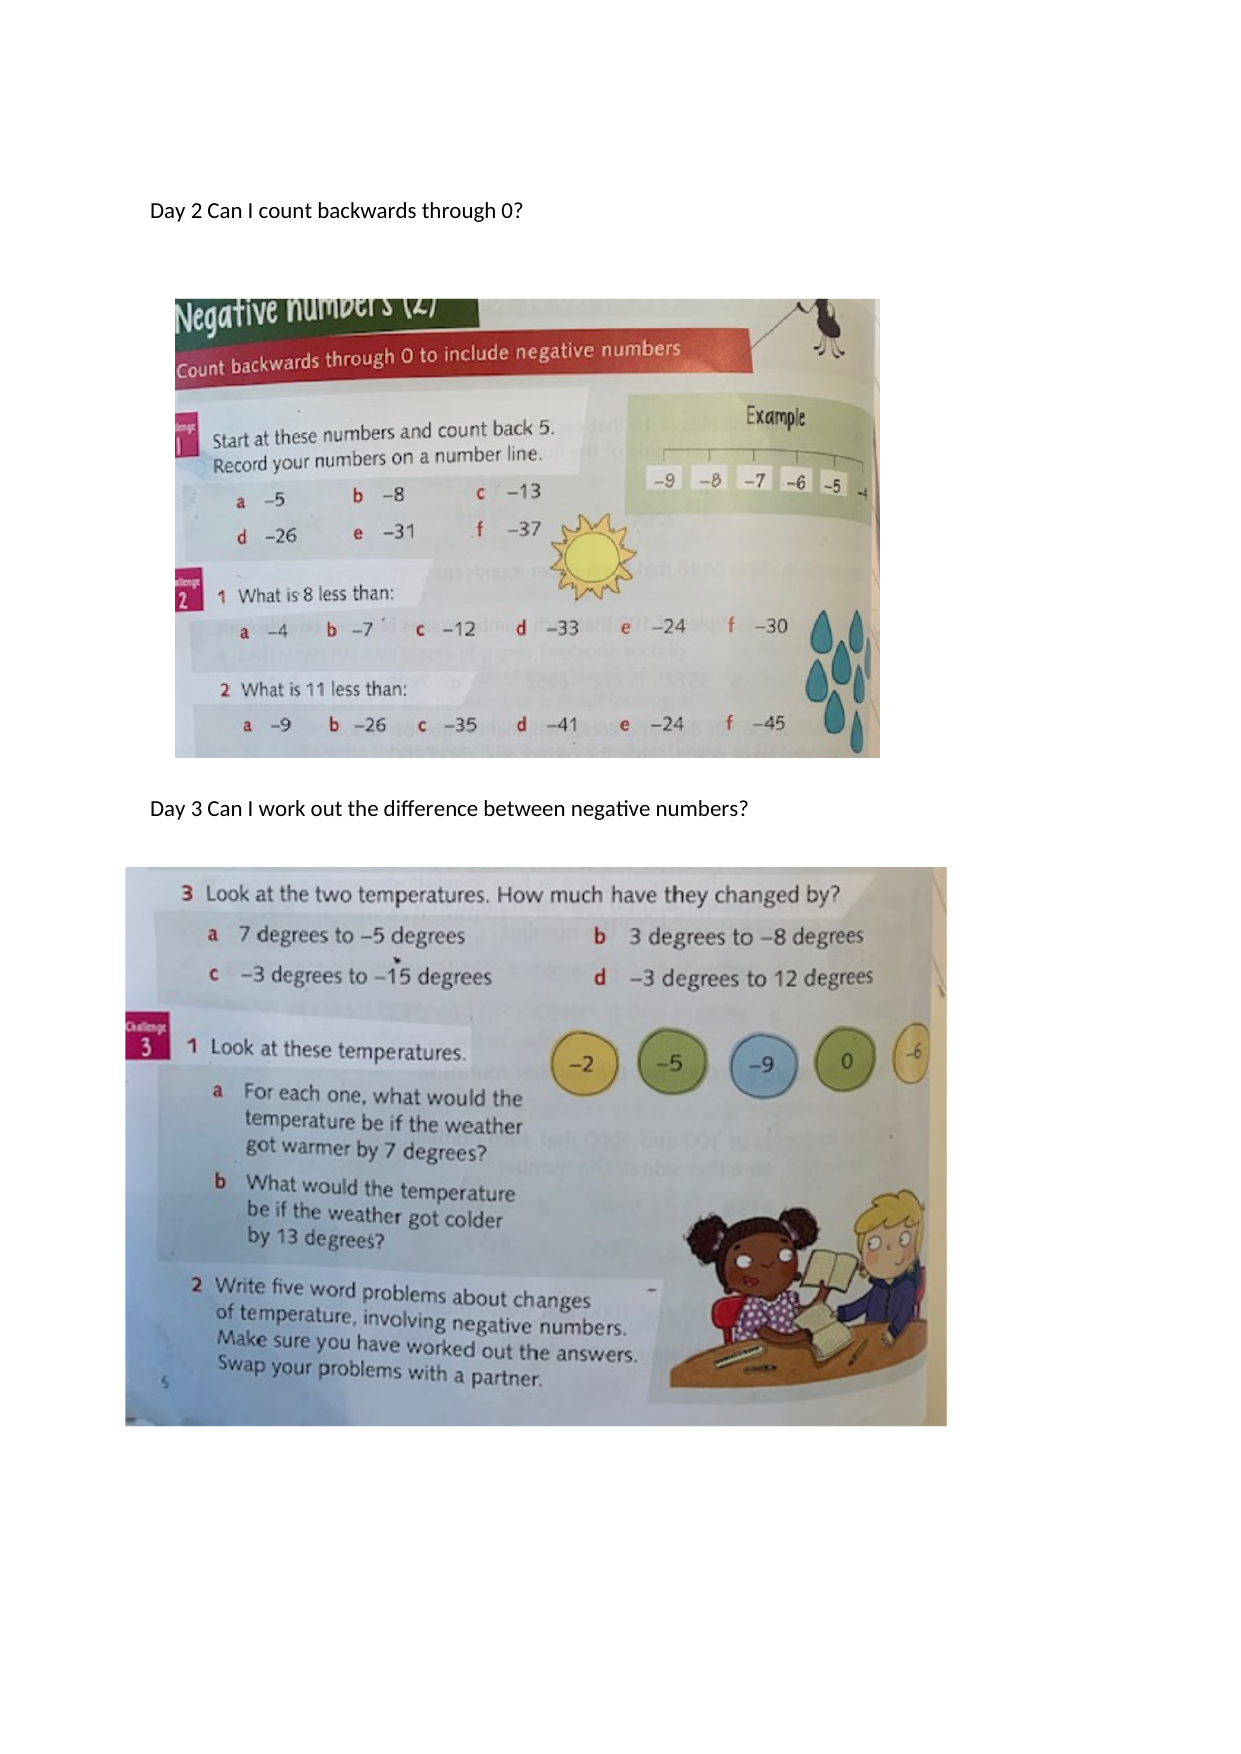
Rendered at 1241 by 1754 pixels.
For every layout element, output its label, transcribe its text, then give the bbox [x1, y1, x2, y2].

text Day 2 Can I count backwards through 0? [150, 196, 1090, 224]
text Day 3 Can I work out the difference between negative numbers? [150, 794, 1090, 823]
picture [76, 867, 1013, 1469]
picture [175, 300, 880, 758]
